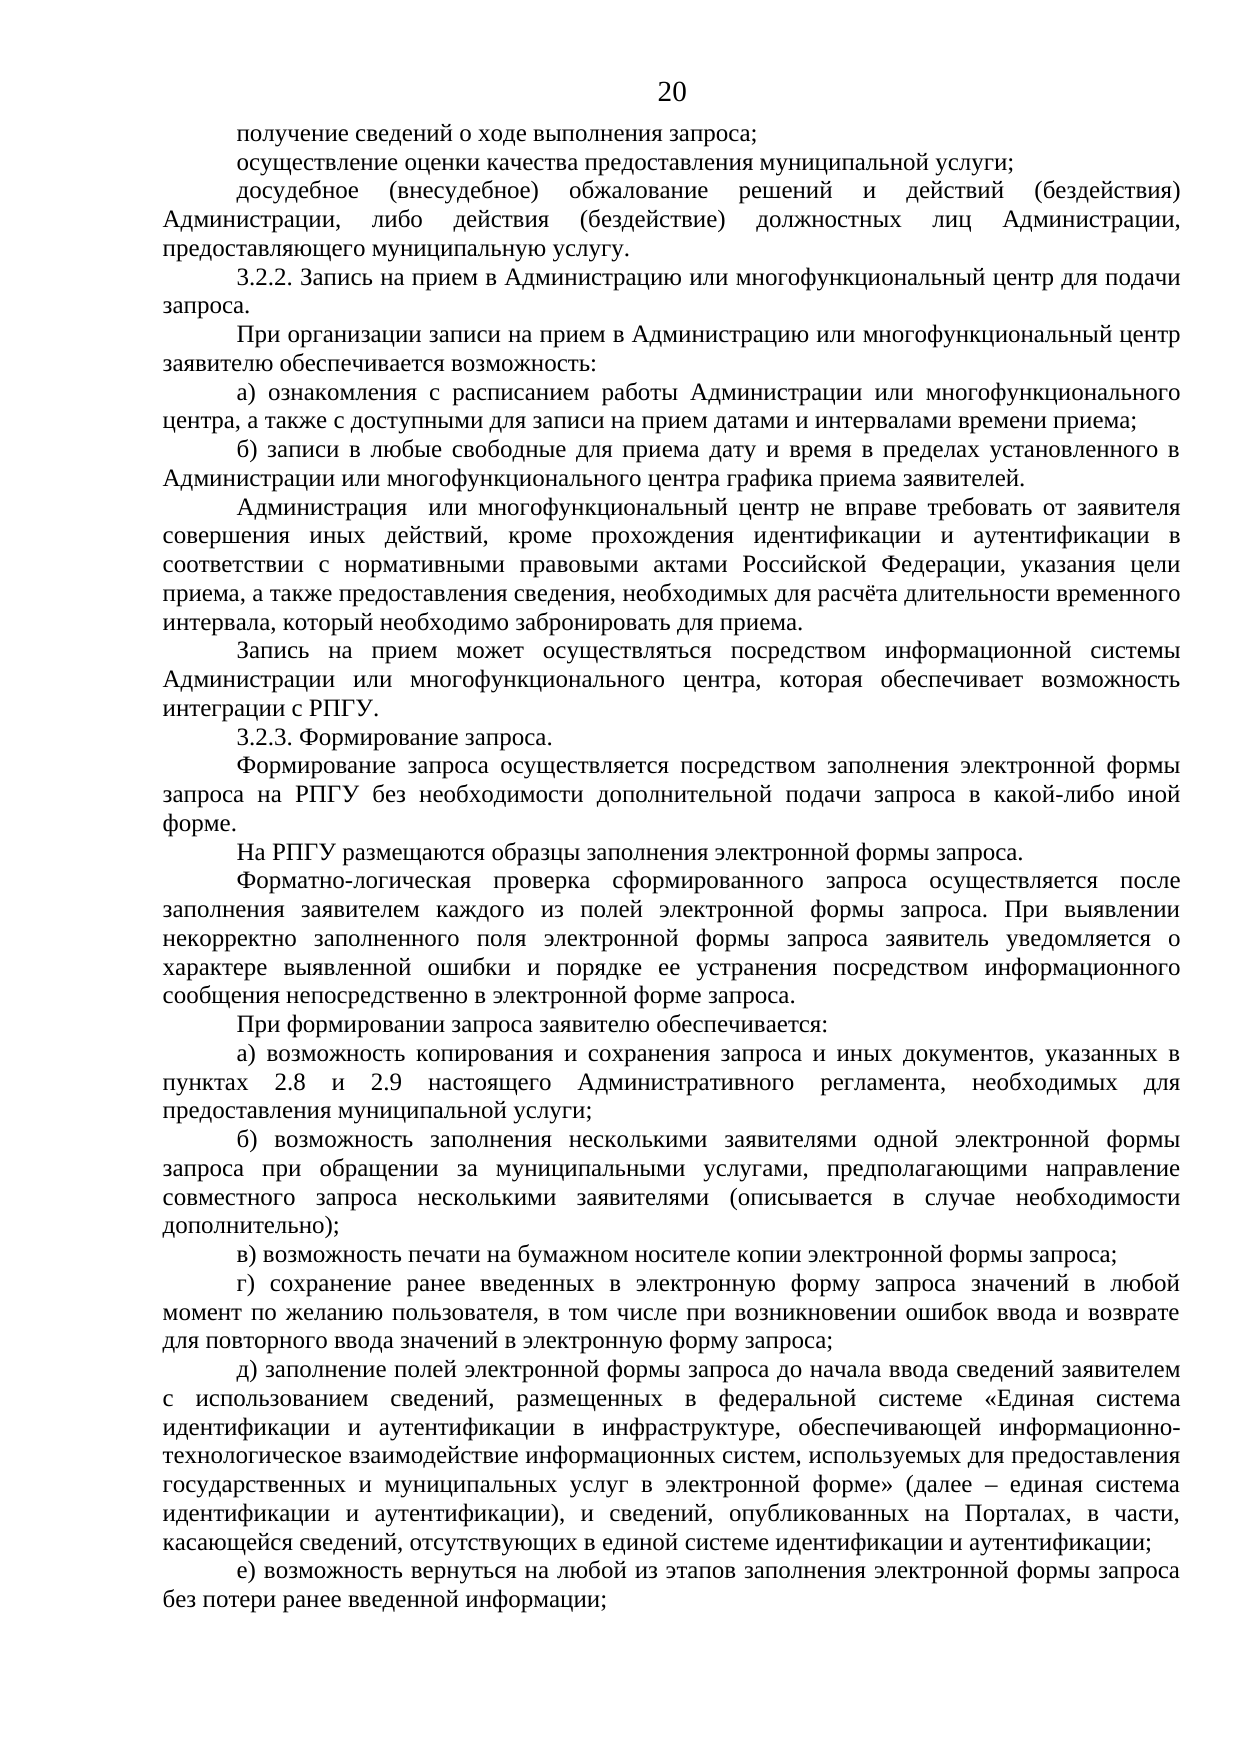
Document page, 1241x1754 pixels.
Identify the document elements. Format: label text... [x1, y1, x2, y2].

text б) возможность заполнения несколькими заявителями одной электронной формы запроса при обращении за муниципальными услугами, предполагающими направление совместного запроса несколькими заявителями (описывается в случае необходимости дополнительно); [162, 1124, 1181, 1239]
text а) возможность копирования и сохранения запроса и иных документов, указанных в пунктах 2.8 и 2.9 настоящего Административного регламента, необходимых для предоставления муниципальной услуги; [162, 1038, 1181, 1124]
text При формировании запроса заявителю обеспечивается: [162, 1009, 1181, 1038]
text получение сведений о ходе выполнения запроса; [162, 118, 1181, 147]
text в) возможность печати на бумажном носителе копии электронной формы запроса; [162, 1239, 1181, 1268]
text Запись на прием может осуществляться посредством информационной системы Администрации или многофункционального центра, которая обеспечивает возможность интеграции с РПГУ. [162, 636, 1181, 722]
text б) записи в любые свободные для приема дату и время в пределах установленного в Администрации или многофункционального центра графика приема заявителей. [162, 434, 1181, 492]
text а) ознакомления с расписанием работы Администрации или многофункционального центра, а также с доступными для записи на прием датами и интервалами времени приема; [162, 377, 1181, 434]
text осуществление оценки качества предоставления муниципальной услуги; [162, 147, 1181, 176]
text д) заполнение полей электронной формы запроса до начала ввода сведений заявителем с использованием сведений, размещенных в федеральной системе «Единая система идентификации и аутентификации в инфраструктуре, обеспечивающей информационно-технологическое взаимодействие информационных систем, используемых для предоставления государственных и муниципальных услуг в электронной форме» (далее – единая система идентификации и аутентификации), и сведений, опубликованных на Порталах, в части, касающейся сведений, отсутствующих в единой системе идентификации и аутентификации; [162, 1354, 1181, 1556]
text е) возможность вернуться на любой из этапов заполнения электронной формы запроса без потери ранее введенной информации; [162, 1556, 1181, 1613]
text досудебное (внесудебное) обжалование решений и действий (бездействия) Администрации, либо действия (бездействие) должностных лиц Администрации, предоставляющего муниципальную услугу. [162, 176, 1181, 262]
text Администрация или многофункциональный центр не вправе требовать от заявителя совершения иных действий, кроме прохождения идентификации и аутентификации в соответствии с нормативными правовыми актами Российской Федерации, указания цели приема, а также предоставления сведения, необходимых для расчёта длительности временного интервала, который необходимо забронировать для приема. [162, 492, 1181, 636]
text 3.2.3. Формирование запроса. [162, 722, 1181, 751]
text 3.2.2. Запись на прием в Администрацию или многофункциональный центр для подачи запроса. [162, 262, 1181, 319]
text Формирование запроса осуществляется посредством заполнения электронной формы запроса на РПГУ без необходимости дополнительной подачи запроса в какой-либо иной форме. [162, 751, 1181, 837]
text На РПГУ размещаются образцы заполнения электронной формы запроса. [162, 837, 1181, 866]
text При организации записи на прием в Администрацию или многофункциональный центр заявителю обеспечивается возможность: [162, 319, 1181, 377]
text Форматно-логическая проверка сформированного запроса осуществляется после заполнения заявителем каждого из полей электронной формы запроса. При выявлении некорректно заполненного поля электронной формы запроса заявитель уведомляется о характере выявленной ошибки и порядке ее устранения посредством информационного сообщения непосредственно в электронной форме запроса. [162, 866, 1181, 1009]
text г) сохранение ранее введенных в электронную форму запроса значений в любой момент по желанию пользователя, в том числе при возникновении ошибок ввода и возврате для повторного ввода значений в электронную форму запроса; [162, 1268, 1181, 1354]
